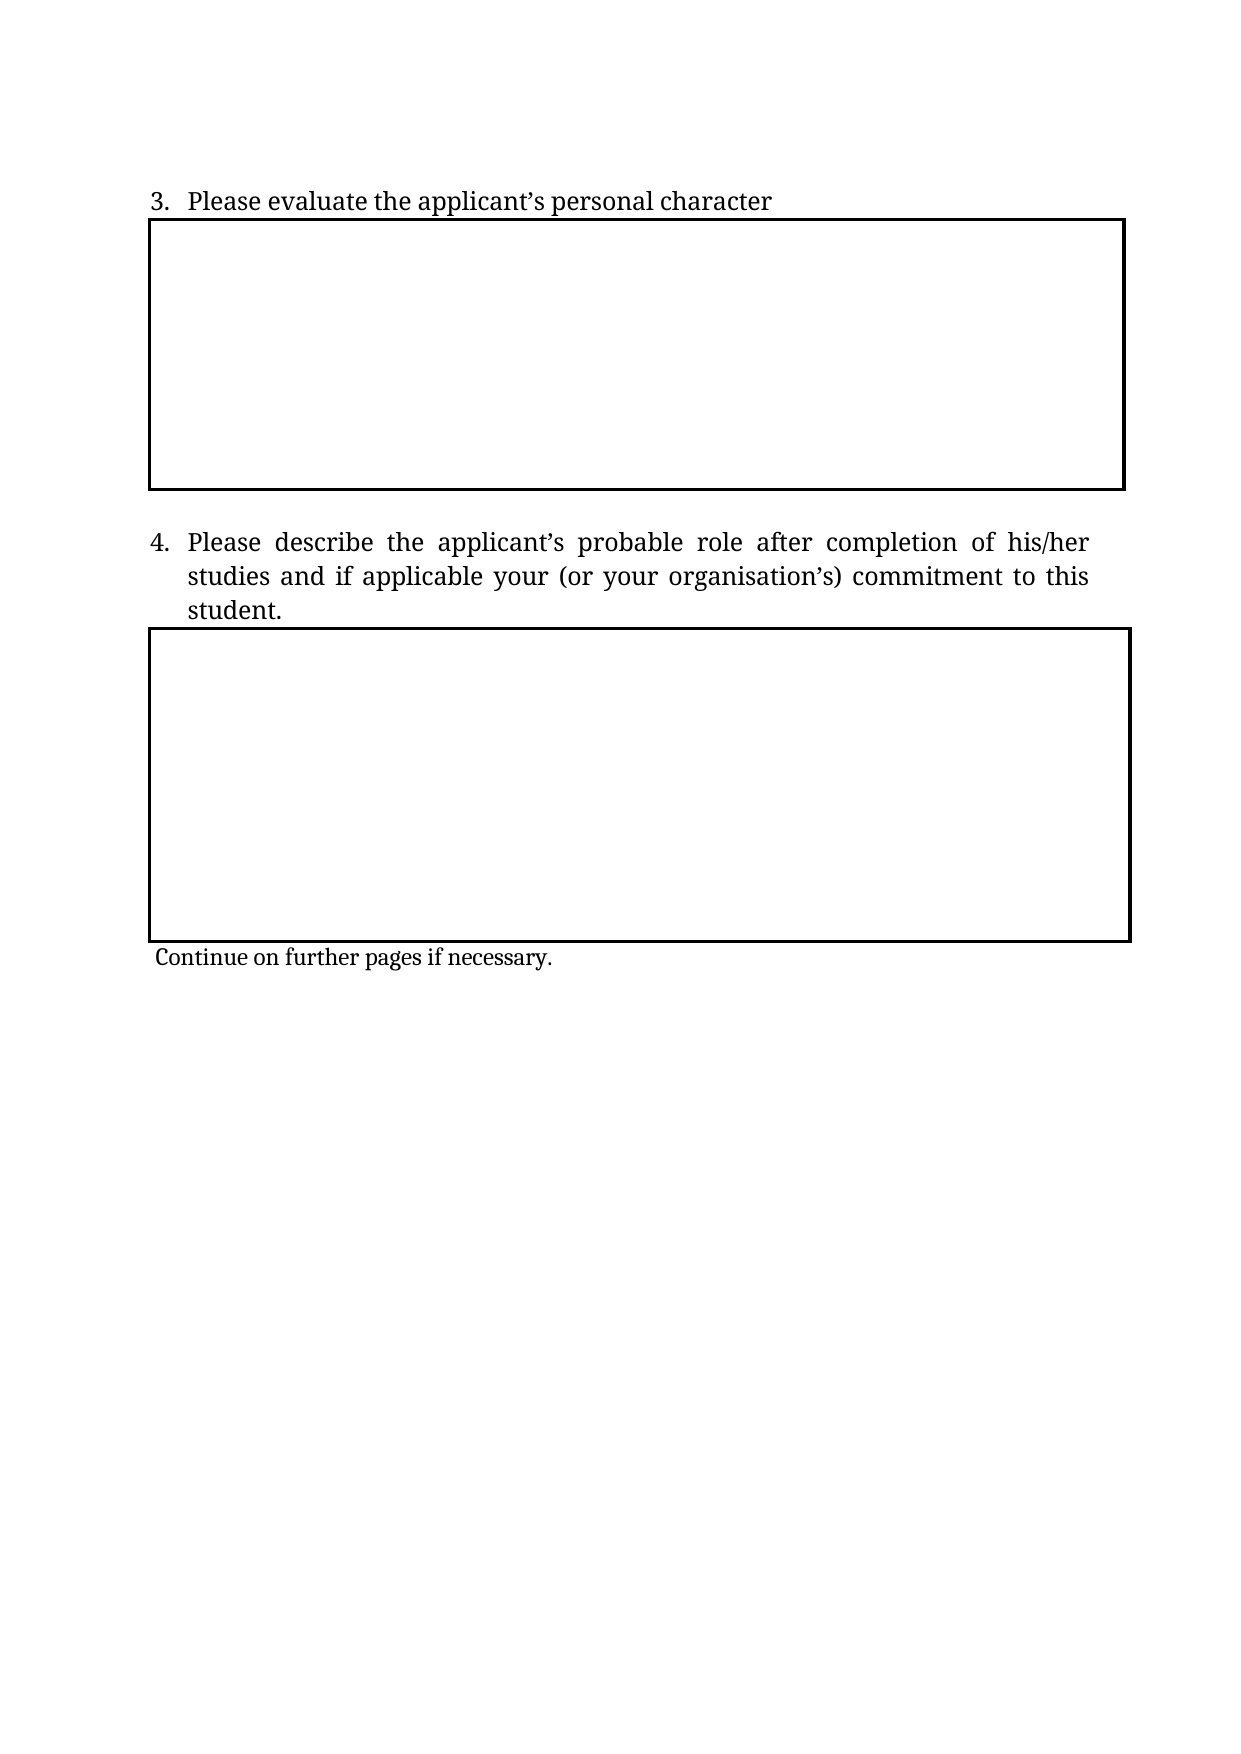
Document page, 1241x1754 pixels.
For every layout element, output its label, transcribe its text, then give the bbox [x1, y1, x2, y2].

table_header [151, 221, 1122, 487]
text Continue on further pages if necessary. [150, 943, 1090, 972]
table_header [151, 630, 1128, 940]
list Please describe the applicant’s probable role after completion of his/her studies and if applicable your (or your organisation’s) commitment to this student. [150, 525, 1090, 627]
list Please evaluate the applicant’s personal character [150, 184, 1090, 218]
